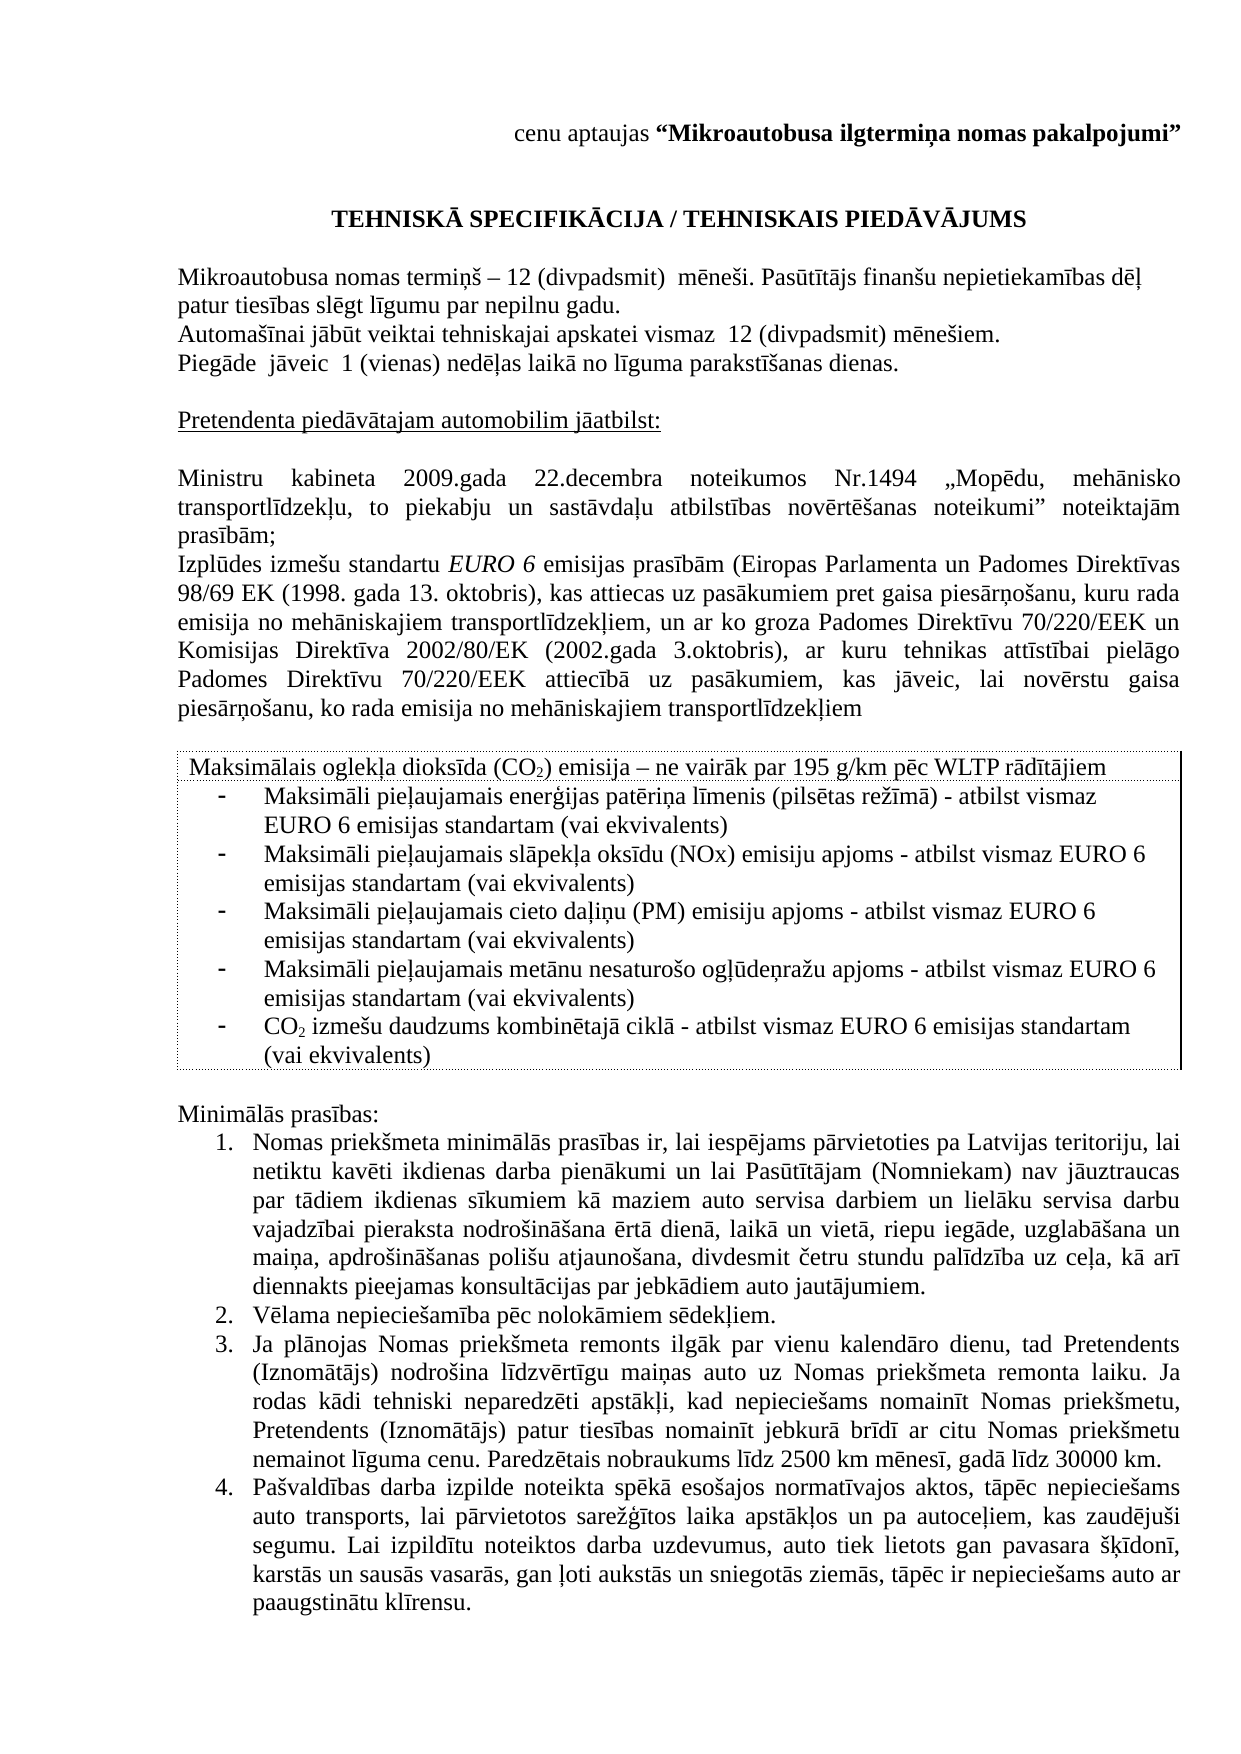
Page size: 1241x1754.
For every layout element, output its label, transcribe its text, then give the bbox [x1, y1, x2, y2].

table_header Maksimālais oglekļa dioksīda (CO2) emisija – ne vairāk par 195 g/km pēc WLTP rādītājiem [177, 751, 1180, 780]
text Izplūdes izmešu standartu EURO 6 emisijas prasībām (Eiropas Parlamenta un Padomes Direktīvas 98/69 EK (1998. gada 13. oktobris), kas attiecas uz pasākumiem pret gaisa piesārņošanu, kuru rada emisija no mehāniskajiem transportlīdzekļiem, un ar ko groza Padomes Direktīvu 70/220/EEK un Komisijas Direktīva 2002/80/EK (2002.gada 3.oktobris), ar kuru tehnikas attīstībai pielāgo Padomes Direktīvu 70/220/EEK attiecībā uz pasākumiem, kas jāveic, lai novērstu gaisa piesārņošanu, ko rada emisija no mehāniskajiem transportlīdzekļiem [177, 549, 1181, 722]
text Minimālās prasības: [177, 1099, 1181, 1127]
table_cell Maksimāli pieļaujamais enerģijas patēriņa līmenis (pilsētas režīmā) - atbilst vismaz EURO 6 emisijas standartam (vai ekvivalents) Maksimāli pieļaujamais slāpekļa oksīdu (NOx) emisiju apjoms - atbilst vismaz EURO 6 emisijas standartam (vai ekvivalents) Maksimāli pieļaujamais cieto daļiņu (PM) emisiju apjoms - atbilst vismaz EURO 6 emisijas standartam (vai ekvivalents) Maksimāli pieļaujamais metānu nesaturošo ogļūdeņražu apjoms - atbilst vismaz EURO 6 emisijas standartam (vai ekvivalents) CO2 izmešu daudzums kombinētajā ciklā - atbilst vismaz EURO 6 emisijas standartam (vai ekvivalents) [177, 780, 1180, 1069]
list Ja plānojas Nomas priekšmeta remonts ilgāk par vienu kalendāro dienu, tad Pretendents (Iznomātājs) nodrošina līdzvērtīgu maiņas auto uz Nomas priekšmeta remonta laiku. Ja rodas kādi tehniski neparedzēti apstākļi, kad nepieciešams nomainīt Nomas priekšmetu, Pretendents (Iznomātājs) patur tiesības nomainīt jebkurā brīdī ar citu Nomas priekšmetu nemainot līguma cenu. Paredzētais nobraukums līdz 2500 km mēnesī, gadā līdz 30000 km. [215, 1329, 1181, 1472]
list Vēlama nepieciešamība pēc nolokāmiem sēdekļiem. [215, 1300, 1181, 1329]
text Ministru kabineta 2009.gada 22.decembra noteikumos Nr.1494 „Mopēdu, mehānisko transportlīdzekļu, to piekabju un sastāvdaļu atbilstības novērtēšanas noteikumi” noteiktajām prasībām; [177, 463, 1181, 549]
text Tehniskā specifikācija / TEHNISKAIS PIEDĀVĀJUMS [177, 204, 1181, 233]
text Piegāde jāveic 1 (vienas) nedēļas laikā no līguma parakstīšanas dienas. [177, 348, 1181, 377]
list Pašvaldības darba izpilde noteikta spēkā esošajos normatīvajos aktos, tāpēc nepieciešams auto transports, lai pārvietotos sarežģītos laika apstākļos un pa autoceļiem, kas zaudējuši segumu. Lai izpildītu noteiktos darba uzdevumus, auto tiek lietots gan pavasara šķīdonī, karstās un sausās vasarās, gan ļoti aukstās un sniegotās ziemās, tāpēc ir nepieciešams auto ar paaugstinātu klīrensu. [215, 1472, 1181, 1616]
list Nomas priekšmeta minimālās prasības ir, lai iespējams pārvietoties pa Latvijas teritoriju, lai netiktu kavēti ikdienas darba pienākumi un lai Pasūtītājam (Nomniekam) nav jāuztraucas par tādiem ikdienas sīkumiem kā maziem auto servisa darbiem un lielāku servisa darbu vajadzībai pieraksta nodrošināšana ērtā dienā, laikā un vietā, riepu iegāde, uzglabāšana un maiņa, apdrošināšanas polišu atjaunošana, divdesmit četru stundu palīdzība uz ceļa, kā arī diennakts pieejamas konsultācijas par jebkādiem auto jautājumiem. [215, 1127, 1181, 1300]
text Automašīnai jābūt veiktai tehniskajai apskatei vismaz 12 (divpadsmit) mēnešiem. [177, 319, 1181, 348]
text Mikroautobusa nomas termiņš – 12 (divpadsmit) mēneši. Pasūtītājs finanšu nepietiekamības dēļ patur tiesības slēgt līgumu par nepilnu gadu. [177, 262, 1181, 319]
text Pretendenta piedāvātajam automobilim jāatbilst: [177, 406, 1181, 434]
text cenu aptaujas “Mikroautobusa ilgtermiņa nomas pakalpojumi” [177, 118, 1181, 147]
